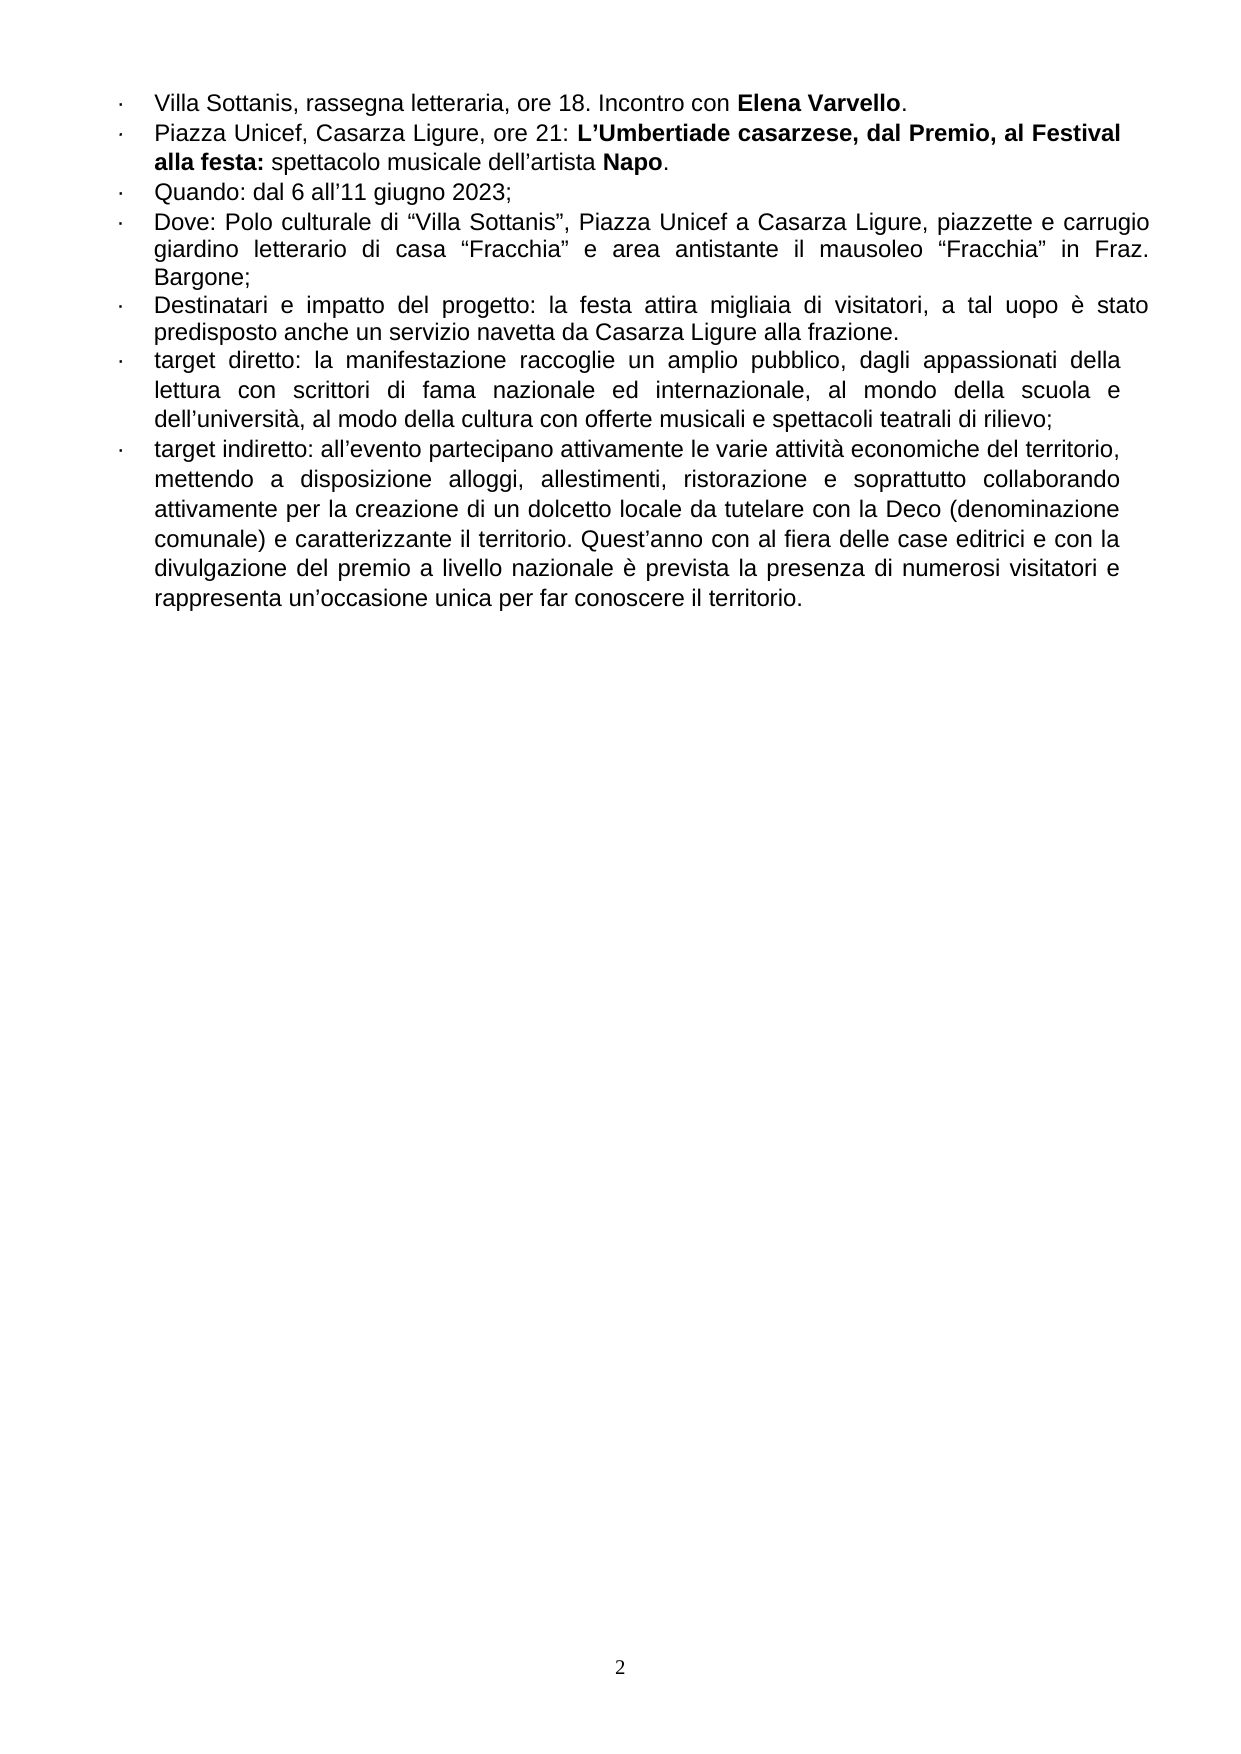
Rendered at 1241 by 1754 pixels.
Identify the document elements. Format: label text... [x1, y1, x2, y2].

list Dove: Polo culturale di “Villa Sottanis”, Piazza Unicef a Casarza Ligure, piazzette e carrugio giardino letterario di casa “Fracchia” e area antistante il mausoleo “Fracchia” in Fraz. Bargone; [116, 208, 1152, 291]
list Villa Sottanis, rassegna letteraria, ore 18. Incontro con Elena Varvello. [117, 89, 1122, 116]
list Piazza Unicef, Casarza Ligure, ore 21: L’Umbertiade casarzese, dal Premio, al Festival alla festa: spettacolo musicale dell’artista Napo. [117, 118, 1122, 176]
list target indiretto: all’evento partecipano attivamente le varie attività economiche del territorio, mettendo a disposizione alloggi, allestimenti, ristorazione e soprattutto collaborando attivamente per la creazione di un dolcetto locale da tutelare con la Deco (denominazione comunale) e caratterizzante il territorio. Quest’anno con al fiera delle case editrici e con la divulgazione del premio a livello nazionale è prevista la presenza di numerosi visitatori e rappresenta un’occasione unica per far conoscere il territorio. [117, 435, 1122, 612]
list Quando: dal 6 all’11 giugno 2023; [117, 178, 1122, 206]
list target diretto: la manifestazione raccoglie un amplio pubblico, dagli appassionati della lettura con scrittori di fama nazionale ed internazionale, al mondo della scuola e dell’università, al modo della cultura con offerte musicali e spettacoli teatrali di rilievo; [117, 346, 1122, 433]
list Destinatari e impatto del progetto: la festa attira migliaia di visitatori, a tal uopo è stato predisposto anche un servizio navetta da Casarza Ligure alla frazione. [116, 291, 1152, 346]
